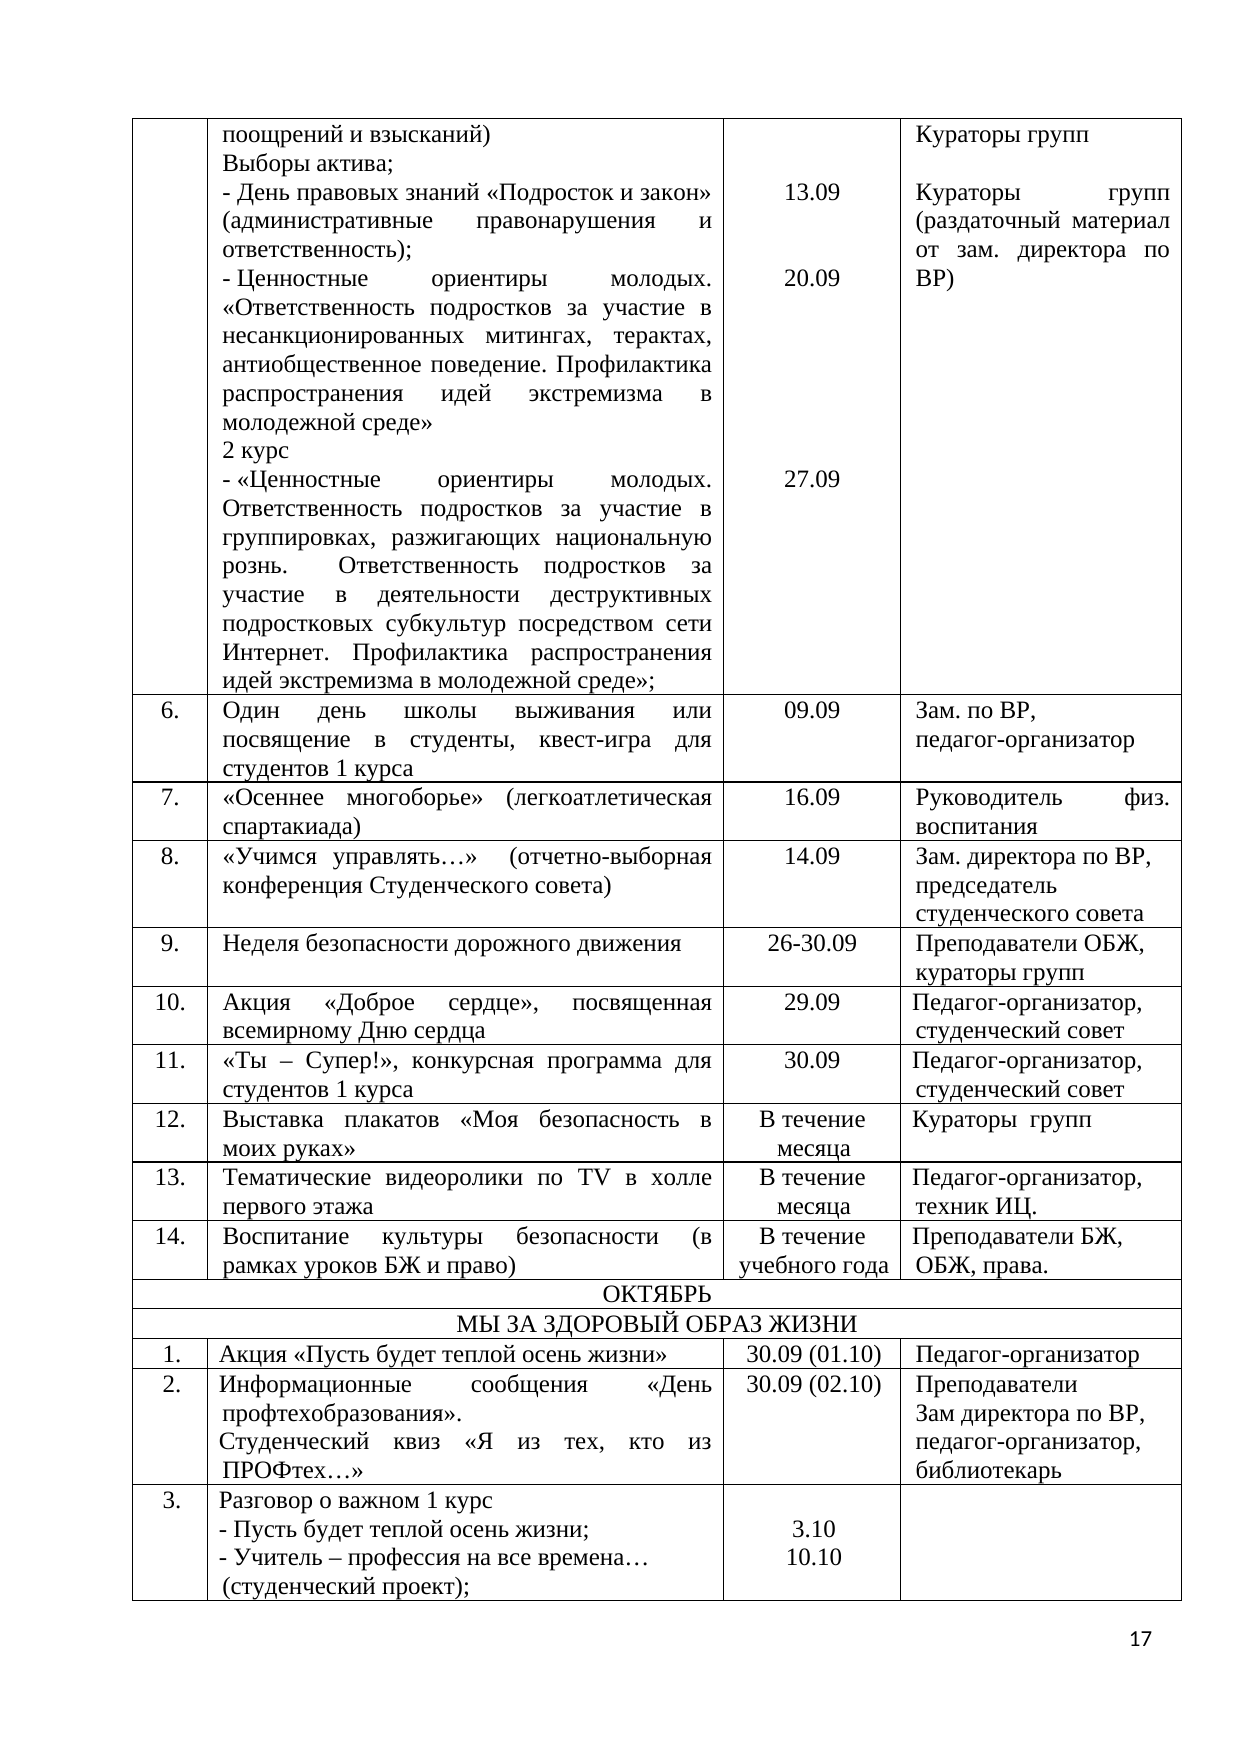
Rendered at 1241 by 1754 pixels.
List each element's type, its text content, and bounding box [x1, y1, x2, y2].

table_cell Воспитание культуры безопасности (в рамках уроков БЖ и право) [208, 1221, 723, 1278]
table_cell 14. [133, 1221, 207, 1278]
table_cell 12. [133, 1104, 207, 1161]
table_cell 9. [133, 928, 207, 986]
table_cell «Учимся управлять…» (отчетно-выборная конференция Студенческого совета) [208, 841, 723, 927]
table_cell 13. [133, 1163, 207, 1220]
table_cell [724, 119, 900, 694]
table_cell 2. [133, 1369, 207, 1484]
table_cell Зам. по ВР, педагог-организатор [901, 695, 1181, 781]
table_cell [208, 1485, 723, 1600]
table_cell Акция «Доброе сердце», посвященная всемирному Дню сердца [208, 987, 723, 1044]
table_cell 10. [133, 987, 207, 1044]
table_cell 26-30.09 [724, 928, 900, 986]
table_cell Один день школы выживания или посвящение в студенты, квест-игра для студентов 1 курса [208, 695, 723, 781]
table_cell 3. [133, 1485, 207, 1600]
table_cell Информационные сообщения «День профтехобразования». Студенческий квиз «Я из тех, кто из ПРОФтех…» [208, 1369, 723, 1484]
table_cell 16.09 [724, 783, 900, 840]
table_cell «Ты – Супер!», конкурсная программа для студентов 1 курса [208, 1045, 723, 1103]
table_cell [901, 119, 1181, 694]
table_cell Преподаватели БЖ, ОБЖ, права. [901, 1221, 1181, 1278]
table_cell Тематические видеоролики по TV в холле первого этажа [208, 1163, 723, 1220]
table_cell 14.09 [724, 841, 900, 927]
table_cell ОКТЯБРЬ [133, 1280, 1181, 1308]
table_cell 6. [133, 695, 207, 781]
table_cell 29.09 [724, 987, 900, 1044]
table_cell 09.09 [724, 695, 900, 781]
table_cell Кураторы групп [901, 1104, 1181, 1161]
table_cell Руководитель физ. воспитания [901, 783, 1181, 840]
table_cell Акция «Пусть будет теплой осень жизни» [208, 1339, 723, 1368]
table_cell 30.09 (01.10) [724, 1339, 900, 1368]
table_cell 11. [133, 1045, 207, 1103]
table_cell 1. [133, 1339, 207, 1368]
table_cell Зам. директора по ВР, председатель студенческого совета [901, 841, 1181, 927]
table_cell Педагог-организатор, студенческий совет [901, 1045, 1181, 1103]
table_cell «Осеннее многоборье» (легкоатлетическая спартакиада) [208, 783, 723, 840]
table_cell Выставка плакатов «Моя безопасность в моих руках» [208, 1104, 723, 1161]
table_cell 30.09 (02.10) [724, 1369, 900, 1484]
table_cell Педагог-организатор [901, 1339, 1181, 1368]
table_cell Преподаватели Зам директора по ВР, педагог-организатор, библиотекарь [901, 1369, 1181, 1484]
table_cell [901, 1485, 1181, 1600]
table_cell Педагог-организатор, техник ИЦ. [901, 1163, 1181, 1220]
table_cell 30.09 [724, 1045, 900, 1103]
table_cell В течение месяца [724, 1163, 900, 1220]
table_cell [208, 119, 723, 694]
table_cell 7. [133, 783, 207, 840]
table_cell Неделя безопасности дорожного движения [208, 928, 723, 986]
table_cell МЫ ЗА ЗДОРОВЫЙ ОБРАЗ ЖИЗНИ [133, 1309, 1181, 1338]
table_cell 8. [133, 841, 207, 927]
table_cell В течение учебного года [724, 1221, 900, 1278]
table_cell Преподаватели ОБЖ, кураторы групп [901, 928, 1181, 986]
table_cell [724, 1485, 900, 1600]
table_cell Педагог-организатор, студенческий совет [901, 987, 1181, 1044]
table_cell В течение месяца [724, 1104, 900, 1161]
table_cell 5. [133, 119, 207, 694]
